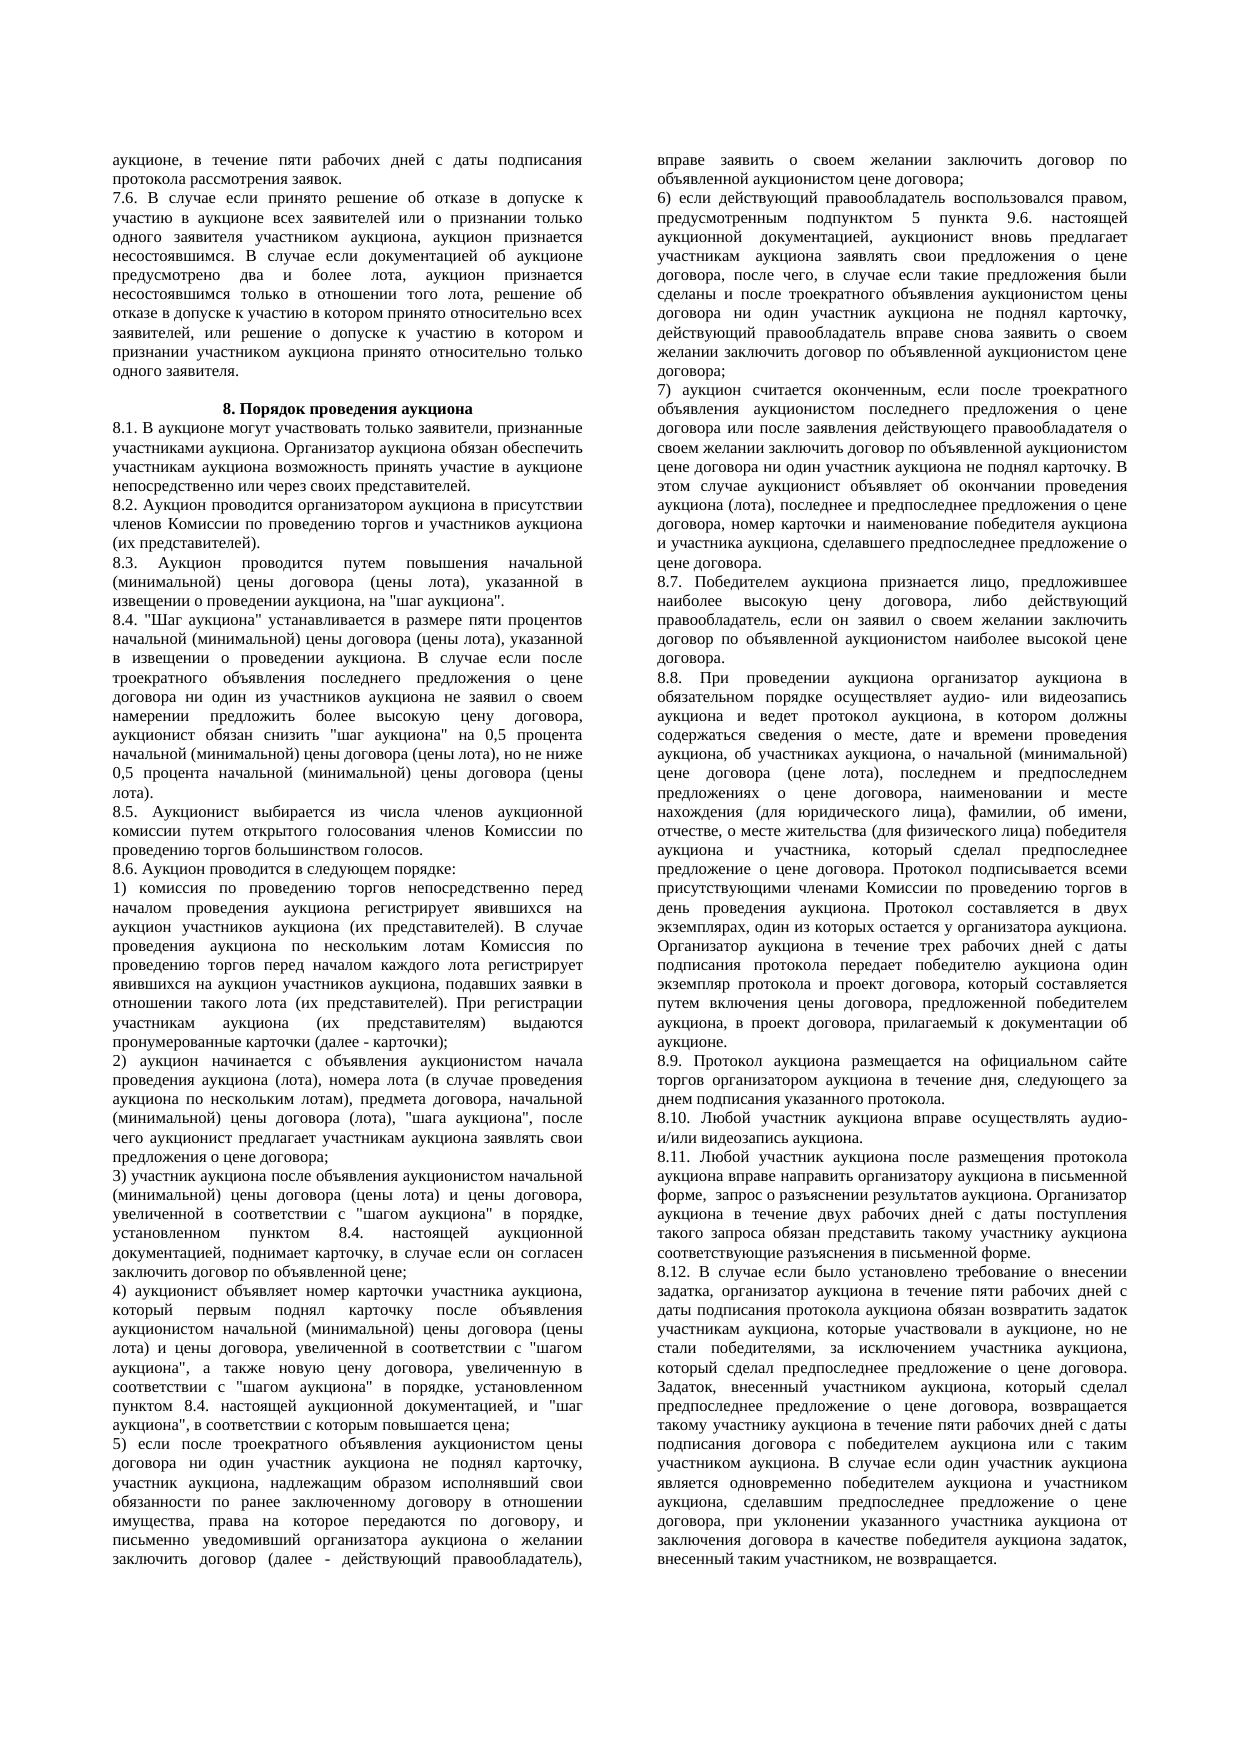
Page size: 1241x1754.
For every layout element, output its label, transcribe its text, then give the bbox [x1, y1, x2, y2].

text 1) комиссия по проведению торгов непосредственно перед началом проведения аукциона регистрирует явившихся на аукцион участников аукциона (их представителей). В случае проведения аукциона по нескольким лотам Комиссия по проведению торгов перед началом каждого лота регистрирует явившихся на аукцион участников аукциона, подавших заявки в отношении такого лота (их представителей). При регистрации участникам аукциона (их представителям) выдаются пронумерованные карточки (далее - карточки); [112, 878, 583, 1051]
text 2) аукцион начинается с объявления аукционистом начала проведения аукциона (лота), номера лота (в случае проведения аукциона по нескольким лотам), предмета договора, начальной (минимальной) цены договора (лота), "шага аукциона", после чего аукционист предлагает участникам аукциона заявлять свои предложения о цене договора; [112, 1051, 583, 1166]
text 3) участник аукциона после объявления аукционистом начальной (минимальной) цены договора (цены лота) и цены договора, увеличенной в соответствии с "шагом аукциона" в порядке, установленном пунктом 8.4. настоящей аукционной документацией, поднимает карточку, в случае если он согласен заключить договор по объявленной цене; [112, 1166, 583, 1281]
text 4) аукционист объявляет номер карточки участника аукциона, который первым поднял карточку после объявления аукционистом начальной (минимальной) цены договора (цены лота) и цены договора, увеличенной в соответствии с "шагом аукциона", а также новую цену договора, увеличенную в соответствии с "шагом аукциона" в порядке, установленном пунктом 8.4. настоящей аукционной документацией, и "шаг аукциона", в соответствии с которым повышается цена; [112, 1281, 583, 1434]
text 8.10. Любой участник аукциона вправе осуществлять аудио- и/или видеозапись аукциона. [657, 1108, 1128, 1147]
text 8.12. В случае если было установлено требование о внесении задатка, организатор аукциона в течение пяти рабочих дней с даты подписания протокола аукциона обязан возвратить задаток участникам аукциона, которые участвовали в аукционе, но не стали победителями, за исключением участника аукциона, который сделал предпоследнее предложение о цене договора. Задаток, внесенный участником аукциона, который сделал предпоследнее предложение о цене договора, возвращается такому участнику аукциона в течение пяти рабочих дней с даты подписания договора с победителем аукциона или с таким участником аукциона. В случае если один участник аукциона является одновременно победителем аукциона и участником аукциона, сделавшим предпоследнее предложение о цене договора, при уклонении указанного участника аукциона от заключения договора в качестве победителя аукциона задаток, внесенный таким участником, не возвращается. [657, 1262, 1128, 1568]
text 6) если действующий правообладатель воспользовался правом, предусмотренным подпунктом 5 пункта 9.6. настоящей аукционной документацией, аукционист вновь предлагает участникам аукциона заявлять свои предложения о цене договора, после чего, в случае если такие предложения были сделаны и после троекратного объявления аукционистом цены договора ни один участник аукциона не поднял карточку, действующий правообладатель вправе снова заявить о своем желании заключить договор по объявленной аукционистом цене договора; [657, 188, 1128, 380]
text 8.9. Протокол аукциона размещается на официальном сайте торгов организатором аукциона в течение дня, следующего за днем подписания указанного протокола. [657, 1051, 1128, 1108]
text 8.1. В аукционе могут участвовать только заявители, признанные участниками аукциона. Организатор аукциона обязан обеспечить участникам аукциона возможность принять участие в аукционе непосредственно или через своих представителей. [112, 418, 583, 495]
text 8.2. Аукцион проводится организатором аукциона в присутствии членов Комиссии по проведению торгов и участников аукциона (их представителей). [112, 495, 583, 552]
text 8.6. Аукцион проводится в следующем порядке: [112, 859, 583, 878]
text 8. Порядок проведения аукциона [112, 399, 583, 418]
text 8.11. Любой участник аукциона после размещения протокола аукциона вправе направить организатору аукциона в письменной форме, запрос о разъяснении результатов аукциона. Организатор аукциона в течение двух рабочих дней с даты поступления такого запроса обязан представить такому участнику аукциона соответствующие разъяснения в письменной форме. [657, 1147, 1128, 1262]
text 8.8. При проведении аукциона организатор аукциона в обязательном порядке осуществляет аудио- или видеозапись аукциона и ведет протокол аукциона, в котором должны содержаться сведения о месте, дате и времени проведения аукциона, об участниках аукциона, о начальной (минимальной) цене договора (цене лота), последнем и предпоследнем предложениях о цене договора, наименовании и месте нахождения (для юридического лица), фамилии, об имени, отчестве, о месте жительства (для физического лица) победителя аукциона и участника, который сделал предпоследнее предложение о цене договора. Протокол подписывается всеми присутствующими членами Комиссии по проведению торгов в день проведения аукциона. Протокол составляется в двух экземплярах, один из которых остается у организатора аукциона. Организатор аукциона в течение трех рабочих дней с даты подписания протокола передает победителю аукциона один экземпляр протокола и проект договора, который составляется путем включения цены договора, предложенной победителем аукциона, в проект договора, прилагаемый к документации об аукционе. [657, 667, 1128, 1051]
text 8.7. Победителем аукциона признается лицо, предложившее наиболее высокую цену договора, либо действующий правообладатель, если он заявил о своем желании заключить договор по объявленной аукционистом наиболее высокой цене договора. [657, 572, 1128, 667]
text 8.3. Аукцион проводится путем повышения начальной (минимальной) цены договора (цены лота), указанной в извещении о проведении аукциона, на "шаг аукциона". [112, 552, 583, 610]
text 8.4. "Шаг аукциона" устанавливается в размере пяти процентов начальной (минимальной) цены договора (цены лота), указанной в извещении о проведении аукциона. В случае если после троекратного объявления последнего предложения о цене договора ни один из участников аукциона не заявил о своем намерении предложить более высокую цену договора, аукционист обязан снизить "шаг аукциона" на 0,5 процента начальной (минимальной) цены договора (цены лота), но не ниже 0,5 процента начальной (минимальной) цены договора (цены лота). [112, 610, 583, 802]
text 5) если после троекратного объявления аукционистом цены договора ни один участник аукциона не поднял карточку, участник аукциона, надлежащим образом исполнявший свои обязанности по ранее заключенному договору в отношении имущества, права на которое передаются по договору, и письменно уведомивший организатора аукциона о желании заключить договор (далее - действующий правообладатель), вправе заявить о своем желании заключить договор по объявленной аукционистом цене договора; [112, 1434, 583, 1568]
text 7.6. В случае если принято решение об отказе в допуске к участию в аукционе всех заявителей или о признании только одного заявителя участником аукциона, аукцион признается несостоявшимся. В случае если документацией об аукционе предусмотрено два и более лота, аукцион признается несостоявшимся только в отношении того лота, решение об отказе в допуске к участию в котором принято относительно всех заявителей, или решение о допуске к участию в котором и признании участником аукциона принято относительно только одного заявителя. [112, 188, 583, 380]
text 8.5. Аукционист выбирается из числа членов аукционной комиссии путем открытого голосования членов Комиссии по проведению торгов большинством голосов. [112, 802, 583, 859]
text 7) аукцион считается оконченным, если после троекратного объявления аукционистом последнего предложения о цене договора или после заявления действующего правообладателя о своем желании заключить договор по объявленной аукционистом цене договора ни один участник аукциона не поднял карточку. В этом случае аукционист объявляет об окончании проведения аукциона (лота), последнее и предпоследнее предложения о цене договора, номер карточки и наименование победителя аукциона и участника аукциона, сделавшего предпоследнее предложение о цене договора. [657, 380, 1128, 572]
